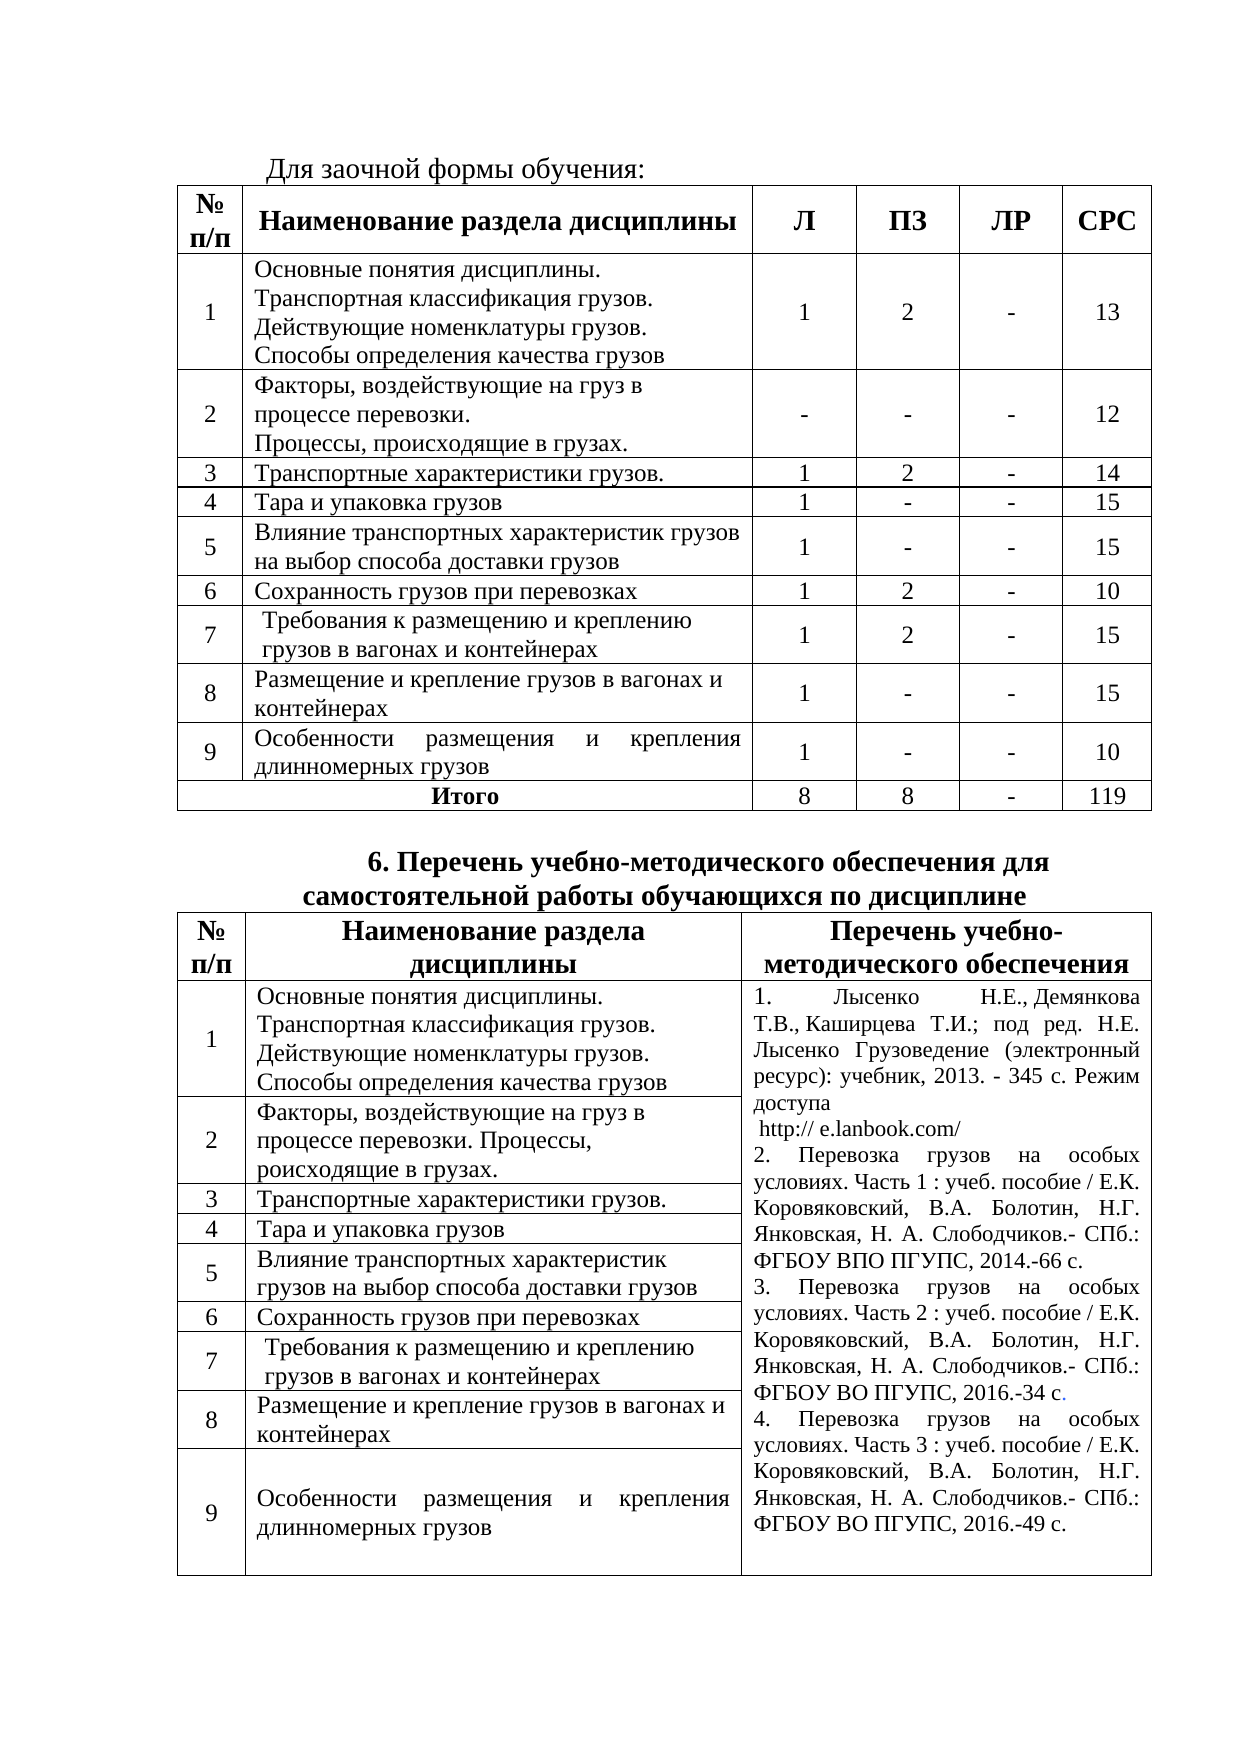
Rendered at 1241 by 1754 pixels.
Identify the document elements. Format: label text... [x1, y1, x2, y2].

table_cell 2 [857, 576, 959, 604]
table_cell 8 [178, 1391, 245, 1448]
table_cell 1 [753, 458, 856, 486]
table_cell 1. Лысенко Н.Е., Демянкова Т.В., Каширцева Т.И.; под ред. Н.Е. Лысенко Грузоведение (электронный ресурс): учебник, 2013. - 345 с. Режим доступа http:// e.lanbook.com/ 2. Перевозка грузов на особых условиях. Часть 1 : учеб. пособие / Е.К. Коровяковский, В.А. Болотин, Н.Г. Янковская, Н. А. Слободчиков.- СПб.: ФГБОУ ВПО ПГУПС, 2014.-66 с. 3. Перевозка грузов на особых условиях. Часть 2 : учеб. пособие / Е.К. Коровяковский, В.А. Болотин, Н.Г. Янковская, Н. А. Слободчиков.- СПб.: ФГБОУ ВО ПГУПС, 2016.-34 с. 4. Перевозка грузов на особых условиях. Часть 3 : учеб. пособие / Е.К. Коровяковский, В.А. Болотин, Н.Г. Янковская, Н. А. Слободчиков.- СПб.: ФГБОУ ВО ПГУПС, 2016.-49 с. [742, 981, 1151, 1575]
table_cell - [857, 488, 959, 516]
text 6. Перечень учебно-методического обеспечения для самостоятельной работы обучающихся по дисциплине [177, 844, 1152, 912]
table_cell 1 [753, 606, 856, 663]
table_cell 2 [857, 254, 959, 369]
table_cell 2 [178, 370, 242, 457]
table_cell 6 [178, 1302, 245, 1331]
table_cell Особенности размещения и крепления длинномерных грузов [243, 723, 752, 780]
table_cell 1 [753, 664, 856, 722]
table_cell 4 [178, 488, 242, 516]
table_cell Требования к размещению и креплению грузов в вагонах и контейнерах [243, 606, 752, 663]
table_cell 1 [753, 254, 856, 369]
table_cell Транспортные характеристики грузов. [246, 1184, 741, 1213]
table_cell - [960, 723, 1062, 780]
table_header Наименование раздела дисциплины [243, 186, 752, 253]
table_cell Требования к размещению и креплению грузов в вагонах и контейнерах [246, 1332, 741, 1389]
table_cell 1 [753, 576, 856, 604]
table_cell Сохранность грузов при перевозках [243, 576, 752, 604]
table_cell 15 [1063, 488, 1151, 516]
table_cell 10 [1063, 576, 1151, 604]
table_cell 8 [178, 664, 242, 722]
table_cell - [960, 458, 1062, 486]
table_cell 8 [857, 781, 959, 810]
table_cell Размещение и крепление грузов в вагонах и контейнерах [246, 1391, 741, 1448]
table_cell 4 [178, 1214, 245, 1243]
table_cell 5 [178, 1244, 245, 1301]
table_cell 13 [1063, 254, 1151, 369]
table_cell 1 [178, 981, 245, 1096]
table_cell - [960, 576, 1062, 604]
table_cell 14 [1063, 458, 1151, 486]
table_cell - [960, 781, 1062, 810]
table_header Наименование раздела дисциплины [246, 913, 741, 980]
table_cell 9 [178, 1449, 245, 1575]
table_cell Факторы, воздействующие на груз в процессе перевозки. Процессы, роисходящие в грузах. [246, 1097, 741, 1183]
table_cell Транспортные характеристики грузов. [243, 458, 752, 486]
table_cell 1 [753, 517, 856, 575]
table_cell 10 [1063, 723, 1151, 780]
table_cell 9 [178, 723, 242, 780]
table_cell 1 [178, 254, 242, 369]
table_cell 2 [857, 458, 959, 486]
table_cell 15 [1063, 606, 1151, 663]
table_cell Основные понятия дисциплины. Транспортная классификация грузов. Действующие номенклатуры грузов. Способы определения качества грузов [246, 981, 741, 1096]
table_cell - [857, 664, 959, 722]
table_header № п/п [178, 186, 242, 253]
table_cell 12 [1063, 370, 1151, 457]
table_header № п/п [178, 913, 245, 980]
table_header Л [753, 186, 856, 253]
table_cell Итого [178, 781, 752, 810]
table_cell - [960, 488, 1062, 516]
table_cell Особенности размещения и крепления длинномерных грузов [246, 1449, 741, 1575]
table_cell - [960, 517, 1062, 575]
table_cell Размещение и крепление грузов в вагонах и контейнерах [243, 664, 752, 722]
table_cell Влияние транспортных характеристик грузов на выбор способа доставки грузов [246, 1244, 741, 1301]
table_cell Факторы, воздействующие на груз в процессе перевозки. Процессы, происходящие в грузах. [243, 370, 752, 457]
table_cell 119 [1063, 781, 1151, 810]
table_cell 1 [753, 488, 856, 516]
text Для заочной формы обучения: [177, 152, 1152, 185]
table_header Перечень учебно-методического обеспечения [742, 913, 1151, 980]
table_cell - [753, 370, 856, 457]
table_cell - [960, 664, 1062, 722]
table_cell Тара и упаковка грузов [243, 488, 752, 516]
table_cell - [857, 517, 959, 575]
table_cell Тара и упаковка грузов [246, 1214, 741, 1243]
table_cell 8 [753, 781, 856, 810]
table_cell 6 [178, 576, 242, 604]
table_cell 7 [178, 1332, 245, 1389]
table_header ПЗ [857, 186, 959, 253]
table_header СРС [1063, 186, 1151, 253]
table_cell 2 [857, 606, 959, 663]
table_cell 7 [178, 606, 242, 663]
table_cell 2 [178, 1097, 245, 1183]
table_cell 3 [178, 1184, 245, 1213]
table_cell - [960, 370, 1062, 457]
table_header ЛР [960, 186, 1062, 253]
table_cell Основные понятия дисциплины. Транспортная классификация грузов. Действующие номенклатуры грузов. Способы определения качества грузов [243, 254, 752, 369]
table_cell - [960, 606, 1062, 663]
table_cell - [857, 370, 959, 457]
table_cell Влияние транспортных характеристик грузов на выбор способа доставки грузов [243, 517, 752, 575]
table_cell 5 [178, 517, 242, 575]
table_cell 1 [753, 723, 856, 780]
table_cell - [960, 254, 1062, 369]
table_cell 15 [1063, 664, 1151, 722]
table_cell - [857, 723, 959, 780]
table_cell 3 [178, 458, 242, 486]
table_cell Сохранность грузов при перевозках [246, 1302, 741, 1331]
table_cell 15 [1063, 517, 1151, 575]
